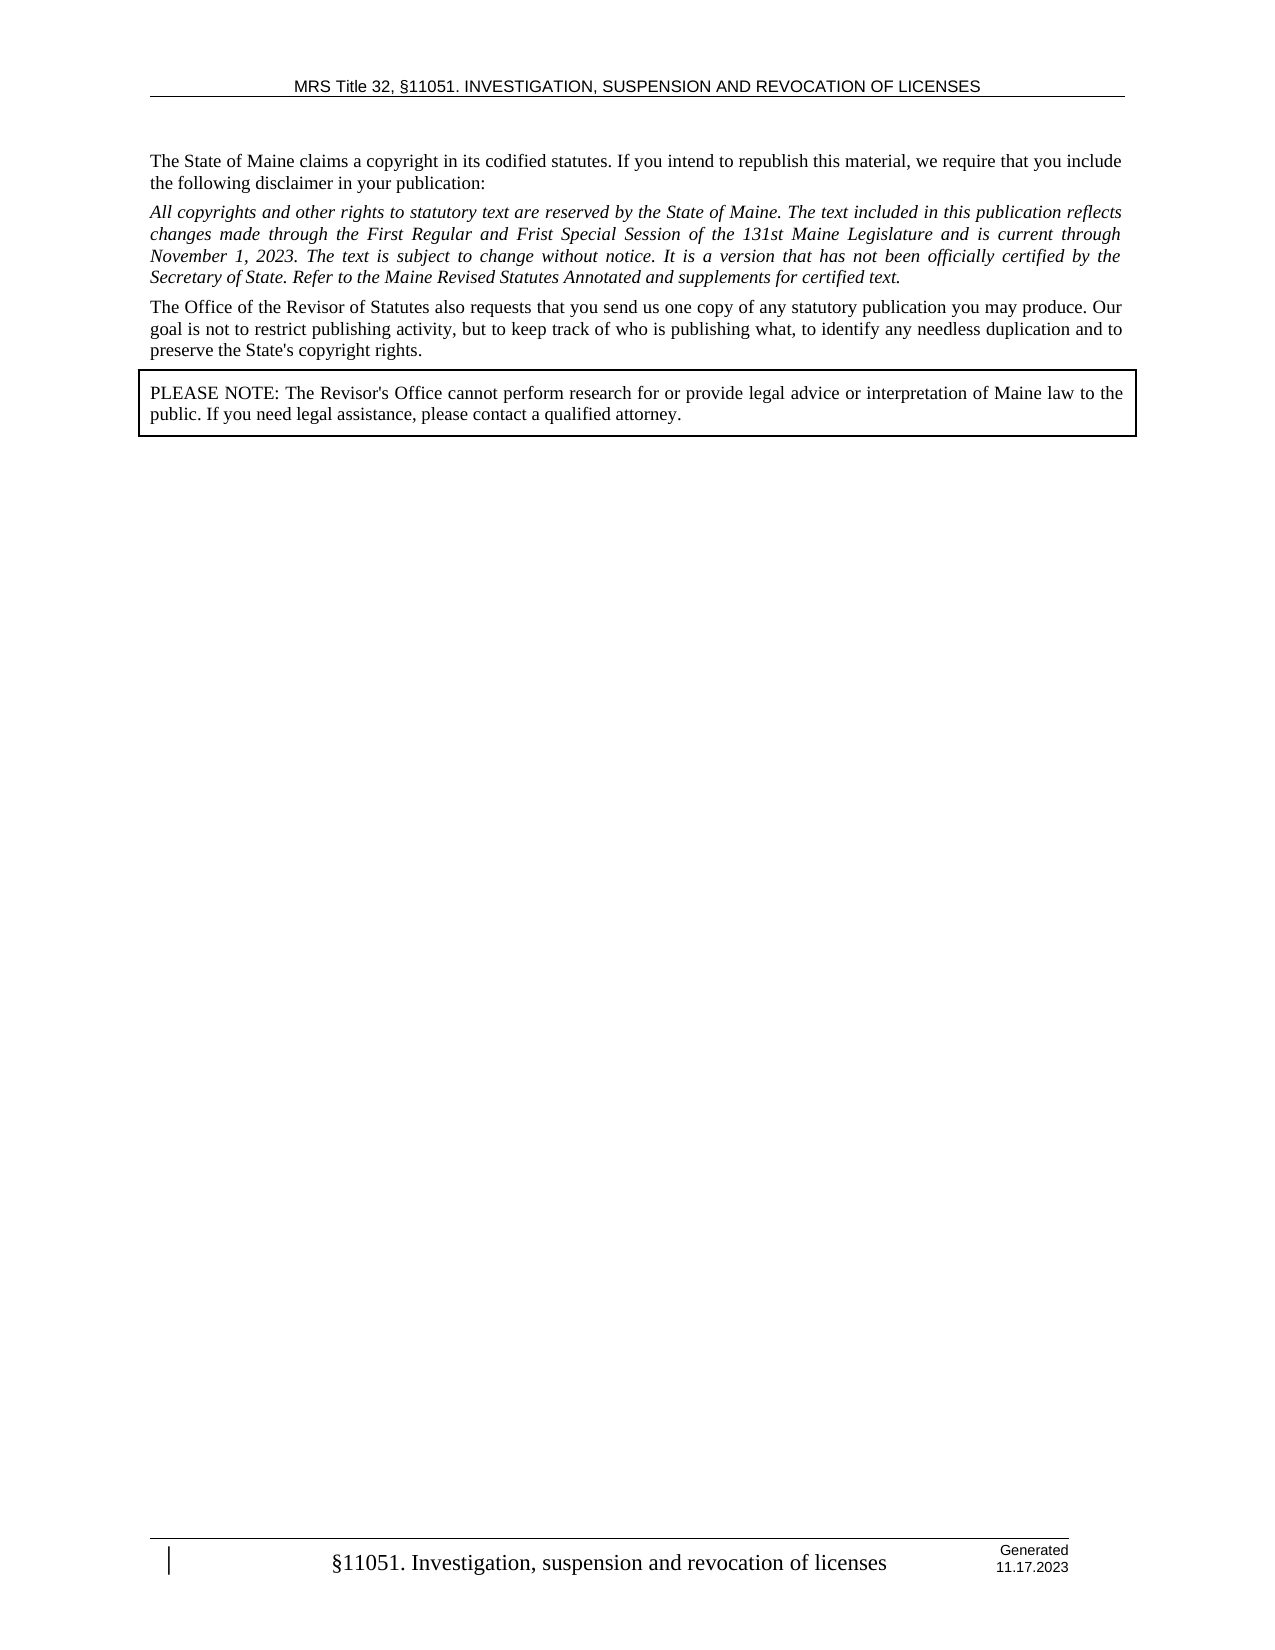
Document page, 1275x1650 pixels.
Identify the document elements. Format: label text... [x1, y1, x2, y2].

text All copyrights and other rights to statutory text are reserved by the State of Maine. The text included in this publication reflects changes made through the First Regular and Frist Special Session of the 131st Maine Legislature and is current through November 1, 2023 . The text is subject to change without notice. It is a version that has not been officially certified by the Secretary of State. Refer to the Maine Revised Statutes Annotated and supplements for certified text. [150, 201, 1125, 288]
text PLEASE NOTE: The Revisor's Office cannot perform research for or provide legal advice or interpretation of Maine law to the public. If you need legal assistance, please contact a qualified attorney. [140, 371, 1135, 435]
text The State of Maine claims a copyright in its codified statutes. If you intend to republish this material, we require that you include the following disclaimer in your publication: [150, 150, 1125, 193]
text The Office of the Revisor of Statutes also requests that you send us one copy of any statutory publication you may produce. Our goal is not to restrict publishing activity, but to keep track of who is publishing what, to identify any needless duplication and to preserve the State's copyright rights. [150, 296, 1125, 361]
